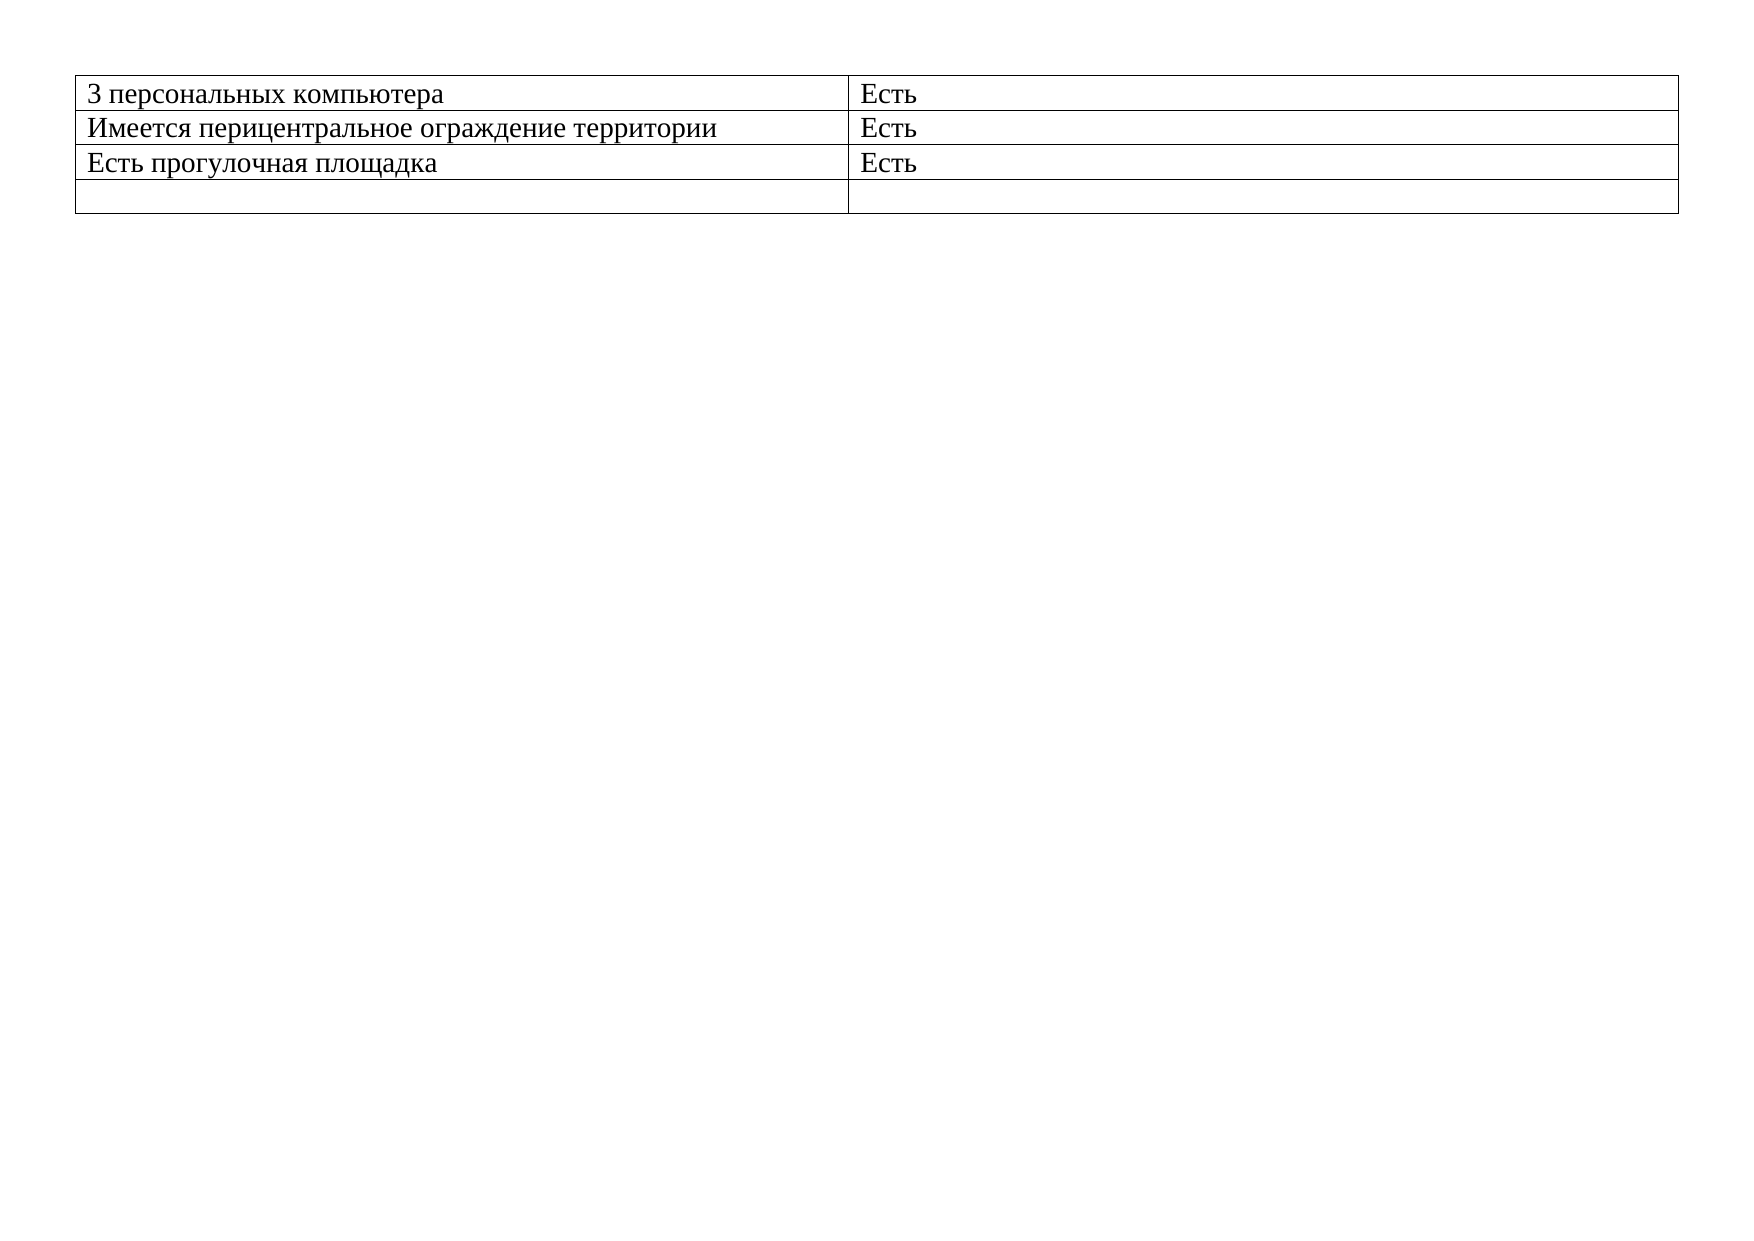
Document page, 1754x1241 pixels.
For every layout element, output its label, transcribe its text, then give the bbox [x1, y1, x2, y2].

table_cell Есть [849, 76, 1678, 109]
table_cell Есть [849, 111, 1678, 144]
table_cell [849, 180, 1678, 213]
table_cell [76, 180, 848, 213]
table_cell 3 персональных компьютера [76, 76, 848, 109]
table_cell Имеется перицентральное ограждение территории [76, 111, 848, 144]
table_cell Есть [849, 145, 1678, 179]
table_cell Есть прогулочная площадка [76, 145, 848, 179]
